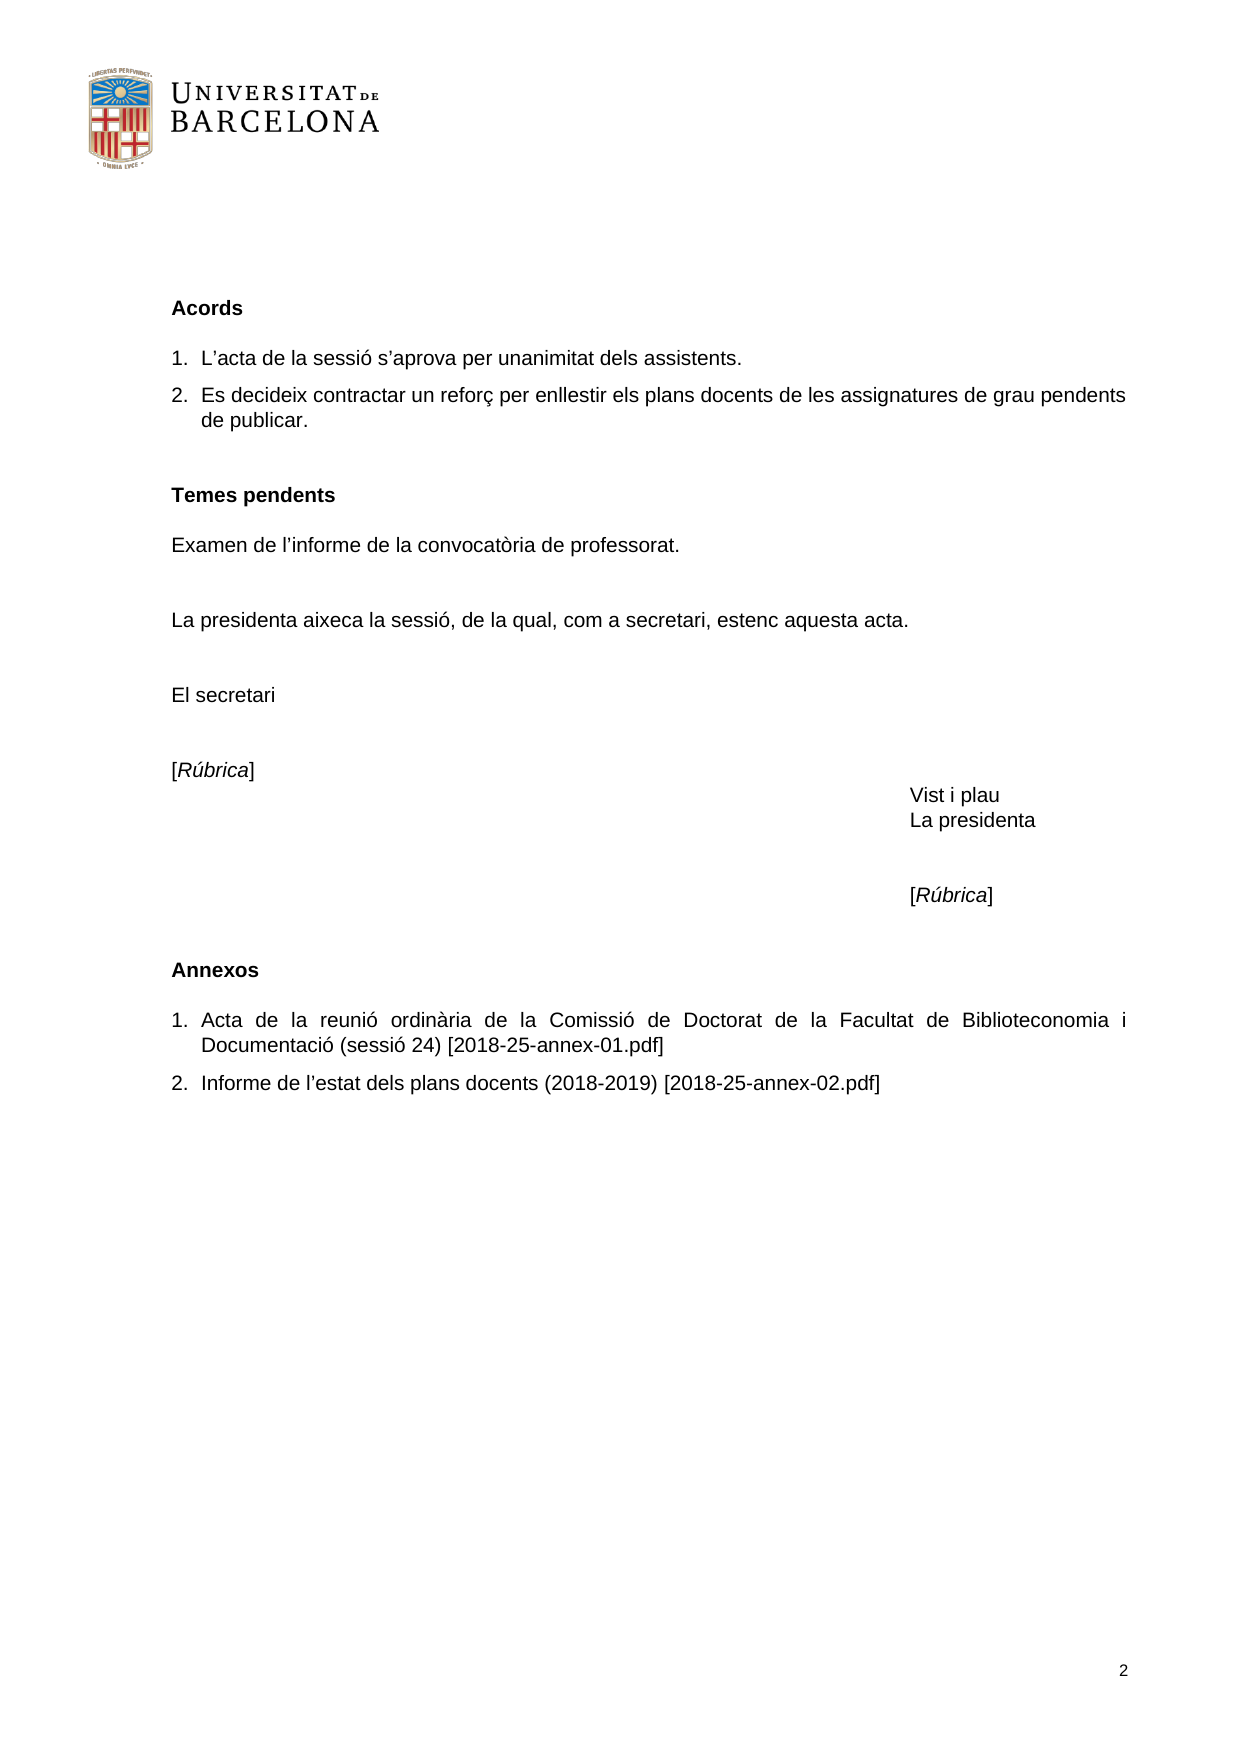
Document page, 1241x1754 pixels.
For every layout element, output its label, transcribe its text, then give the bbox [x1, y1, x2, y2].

text [Rúbrica] [836, 883, 1128, 908]
text El secretari [171, 683, 1128, 708]
text Annexos [171, 958, 1128, 983]
list Es decideix contractar un reforç per enllestir els plans docents de les assignatures de grau pendents de publicar. [171, 383, 1128, 433]
list Acta de la reunió ordinària de la Comissió de Doctorat de la Facultat de Biblioteconomia i Documentació (sessió 24) [2018-25-annex-01.pdf] [171, 1008, 1128, 1058]
text Examen de l’informe de la convocatòria de professorat. [171, 533, 1128, 558]
picture [88, 68, 379, 169]
text Vist i plau [836, 783, 1128, 808]
text La presidenta [836, 808, 1128, 833]
list L’acta de la sessió s’aprova per unanimitat dels assistents. [171, 345, 1128, 370]
text Acords [171, 295, 1128, 320]
text La presidenta aixeca la sessió, de la qual, com a secretari, estenc aquesta acta. [171, 608, 1128, 633]
text Temes pendents [171, 483, 1128, 508]
text [Rúbrica] [171, 758, 1128, 783]
list Informe de l’estat dels plans docents (2018-2019) [2018-25-annex-02.pdf] [171, 1070, 1128, 1095]
